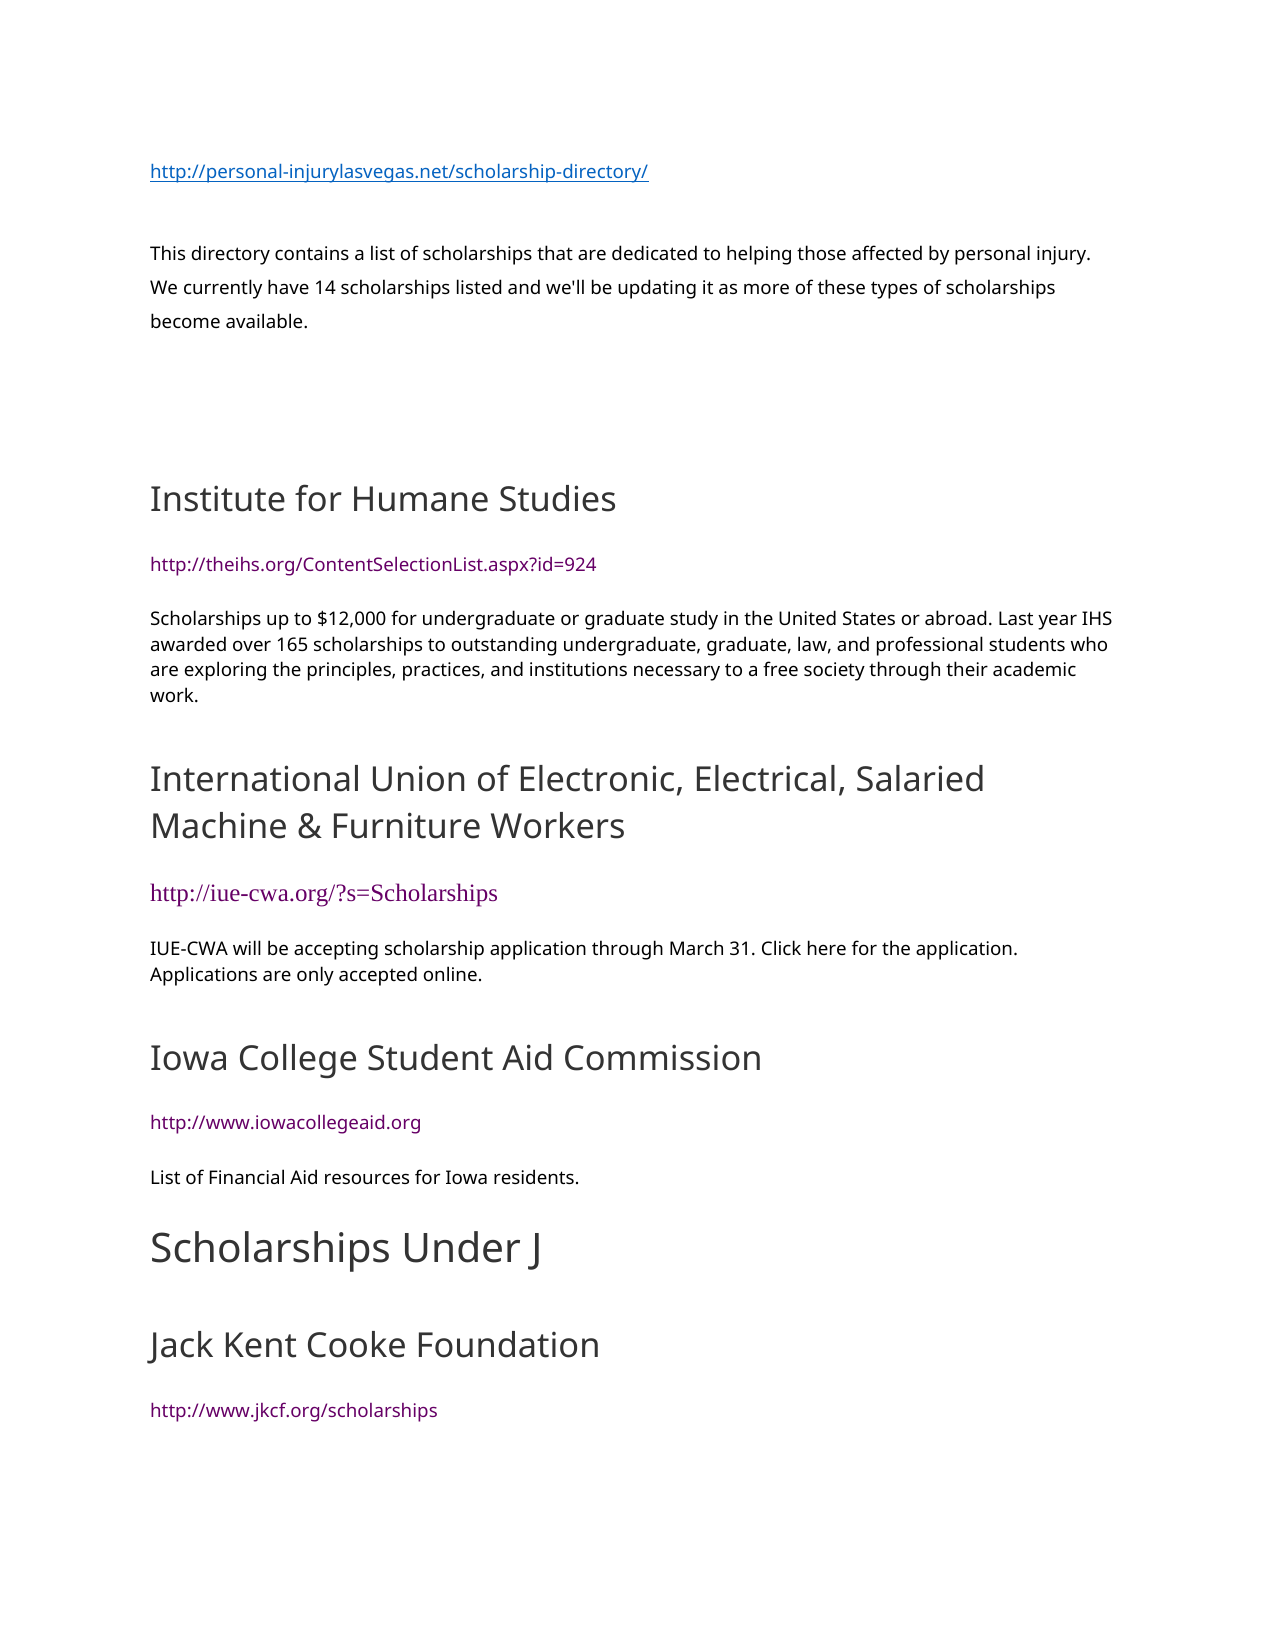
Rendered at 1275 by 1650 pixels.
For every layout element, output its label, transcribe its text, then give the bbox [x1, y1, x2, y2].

text Institute for Humane Studies [150, 475, 1125, 522]
text Scholarships Under J [150, 1219, 1125, 1274]
text Scholarships up to $12,000 for undergraduate or graduate study in the United States or abroad. Last year IHS awarded over 165 scholarships to outstanding undergraduate, graduate, law, and professional students who are exploring the principles, practices, and institutions necessary to a free society through their academic work. [150, 606, 1125, 708]
text http://www.jkcf.org/scholarships [150, 1397, 1125, 1423]
text IUE-CWA will be accepting scholarship application through March 31. Click here for the application. Applications are only accepted online. [150, 936, 1125, 987]
text List of Financial Aid resources for Iowa residents. [150, 1164, 1125, 1190]
text http://iue-cwa.org/?s=Scholarships [150, 878, 1125, 906]
text Jack Kent Cooke Foundation [150, 1321, 1125, 1368]
text http://personal-injurylasvegas.net/scholarship-directory/ [150, 150, 1125, 184]
text http://theihs.org/ContentSelectionList.aspx?id=924 [150, 551, 1125, 577]
text Iowa College Student Aid Commission [150, 1033, 1125, 1080]
text International Union of Electronic, Electrical, Salaried Machine & Furniture Workers [150, 755, 1125, 848]
text This directory contains a list of scholarships that are dedicated to helping those affected by personal injury. We currently have 14 scholarships listed and we'll be updating it as more of these types of scholarships become available. [150, 231, 1125, 334]
text http://www.iowacollegeaid.org [150, 1109, 1125, 1135]
